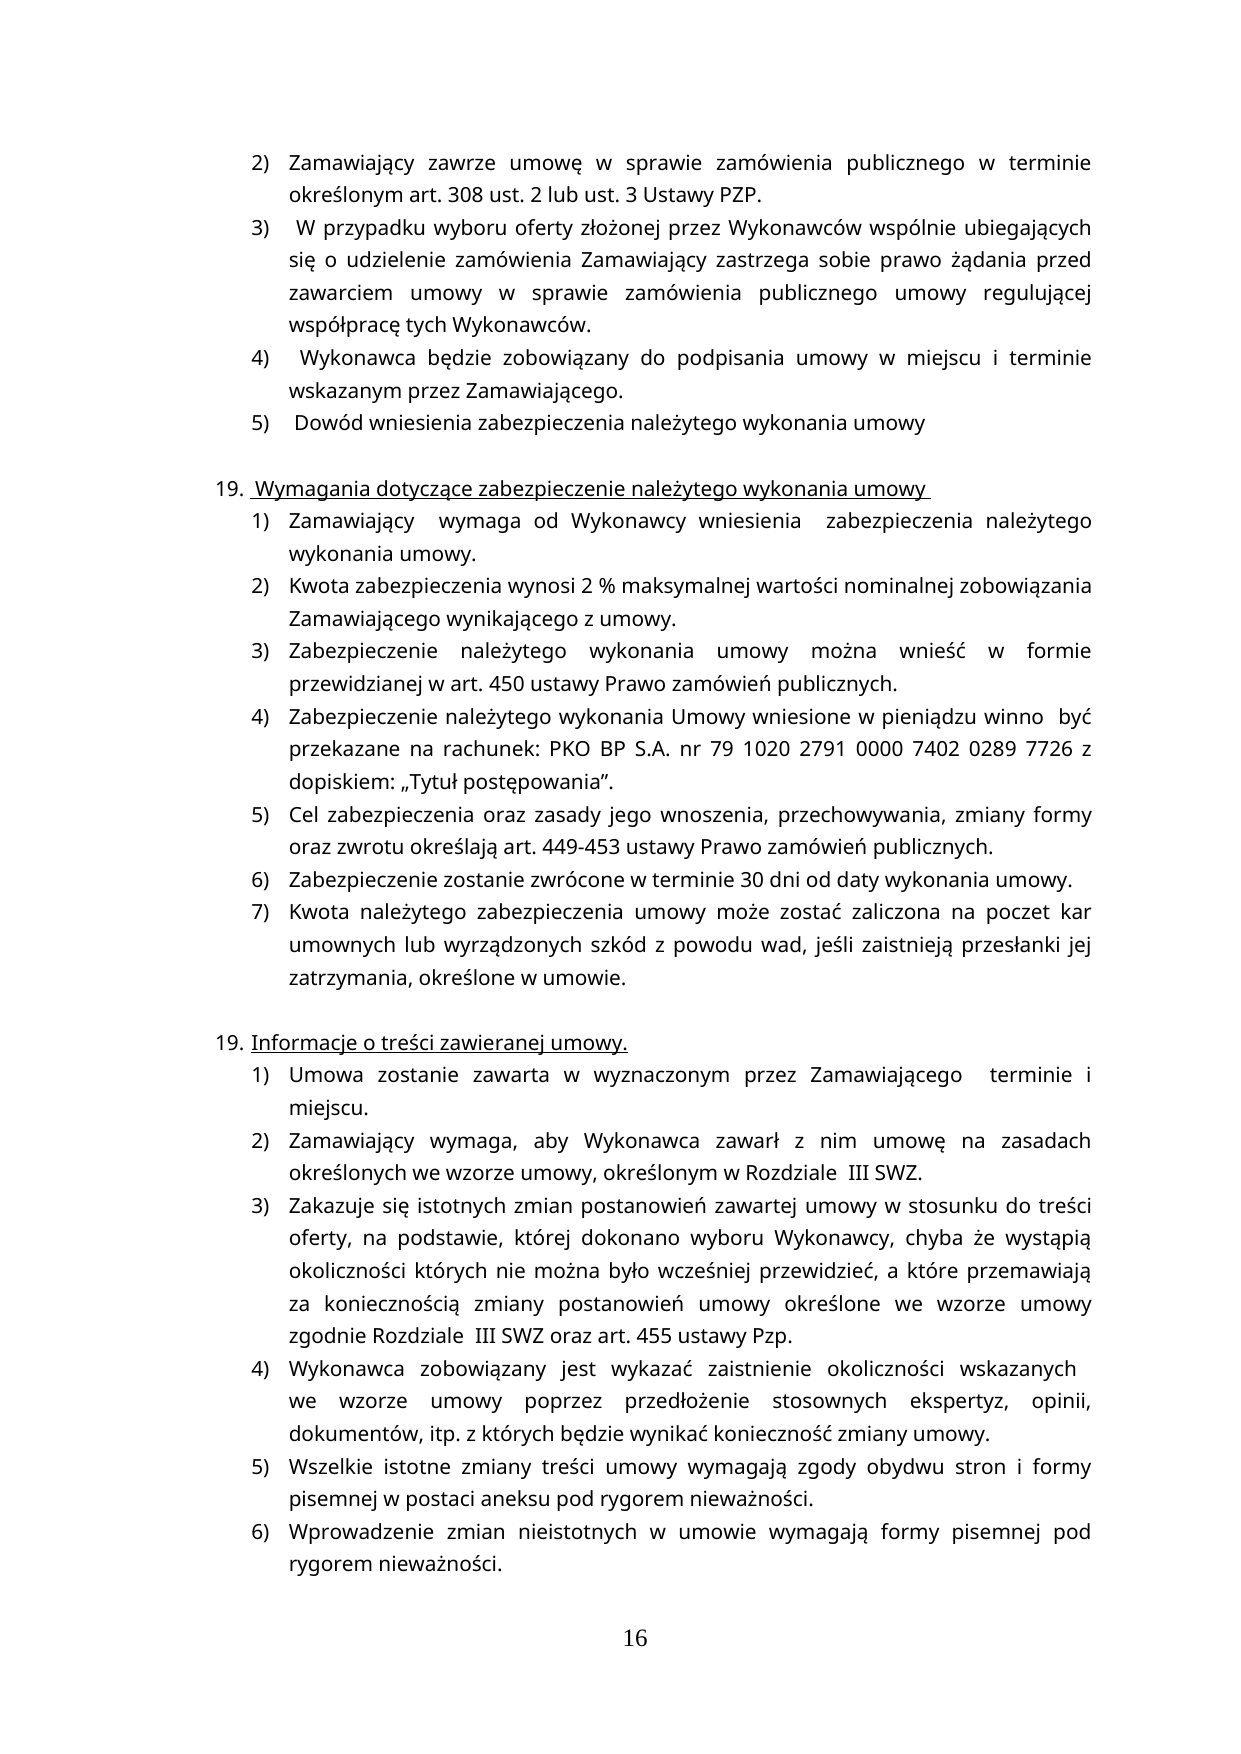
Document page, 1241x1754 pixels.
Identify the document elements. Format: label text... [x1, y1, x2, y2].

list Kwota należytego zabezpieczenia umowy może zostać zaliczona na poczet kar umownych lub wyrządzonych szkód z powodu wad, jeśli zaistnieją przesłanki jej zatrzymania, określone w umowie. [251, 897, 1093, 991]
list Cel zabezpieczenia oraz zasady jego wnoszenia, przechowywania, zmiany formy oraz zwrotu określają art. 449-453 ustawy Prawo zamówień publicznych. [251, 800, 1093, 861]
list Dowód wniesienia zabezpieczenia należytego wykonania umowy [251, 408, 1093, 437]
list Zakazuje się istotnych zmian postanowień zawartej umowy w stosunku do treści oferty, na podstawie, której dokonano wyboru Wykonawcy, chyba że wystąpią okoliczności których nie można było wcześniej przewidzieć, a które przemawiają za koniecznością zmiany postanowień umowy określone we wzorze umowy zgodnie Rozdziale III SWZ oraz art. 455 ustawy Pzp. [251, 1191, 1093, 1350]
text 19. Informacje o treści zawieranej umowy. [215, 1028, 1093, 1056]
list Zamawiający wymaga od Wykonawcy wniesienia zabezpieczenia należytego wykonania umowy. [251, 506, 1093, 567]
text 19. Wymagania dotyczące zabezpieczenie należytego wykonania umowy [215, 474, 1093, 502]
list W przypadku wyboru oferty złożonej przez Wykonawców wspólnie ubiegających się o udzielenie zamówienia Zamawiający zastrzega sobie prawo żądania przed zawarciem umowy w sprawie zamówienia publicznego umowy regulującej współpracę tych Wykonawców. [251, 213, 1093, 339]
list Wykonawca będzie zobowiązany do podpisania umowy w miejscu i terminie wskazanym przez Zamawiającego. [251, 343, 1093, 404]
list Wykonawca zobowiązany jest wykazać zaistnienie okoliczności wskazanych we wzorze umowy poprzez przedłożenie stosownych ekspertyz, opinii, dokumentów, itp. z których będzie wynikać konieczność zmiany umowy. [251, 1354, 1093, 1448]
list Zabezpieczenie zostanie zwrócone w terminie 30 dni od daty wykonania umowy. [251, 865, 1093, 893]
list Wszelkie istotne zmiany treści umowy wymagają zgody obydwu stron i formy pisemnej w postaci aneksu pod rygorem nieważności. [251, 1452, 1093, 1513]
list Zabezpieczenie należytego wykonania Umowy wniesione w pieniądzu winno być przekazane na rachunek: PKO BP S.A. nr 79 1020 2791 0000 7402 0289 7726 z dopiskiem: „Tytuł postępowania”. [251, 702, 1093, 796]
list Zabezpieczenie należytego wykonania umowy można wnieść w formie przewidzianej w art. 450 ustawy Prawo zamówień publicznych. [251, 637, 1093, 698]
list Zamawiający wymaga, aby Wykonawca zawarł z nim umowę na zasadach określonych we wzorze umowy, określonym w Rozdziale III SWZ. [251, 1126, 1093, 1187]
list Kwota zabezpieczenia wynosi 2 % maksymalnej wartości nominalnej zobowiązania Zamawiającego wynikającego z umowy. [251, 571, 1093, 632]
list Wprowadzenie zmian nieistotnych w umowie wymagają formy pisemnej pod rygorem nieważności. [251, 1517, 1093, 1578]
list Umowa zostanie zawarta w wyznaczonym przez Zamawiającego terminie i miejscu. [251, 1061, 1093, 1122]
list Zamawiający zawrze umowę w sprawie zamówienia publicznego w terminie określonym art. 308 ust. 2 lub ust. 3 Ustawy PZP. [251, 148, 1093, 209]
